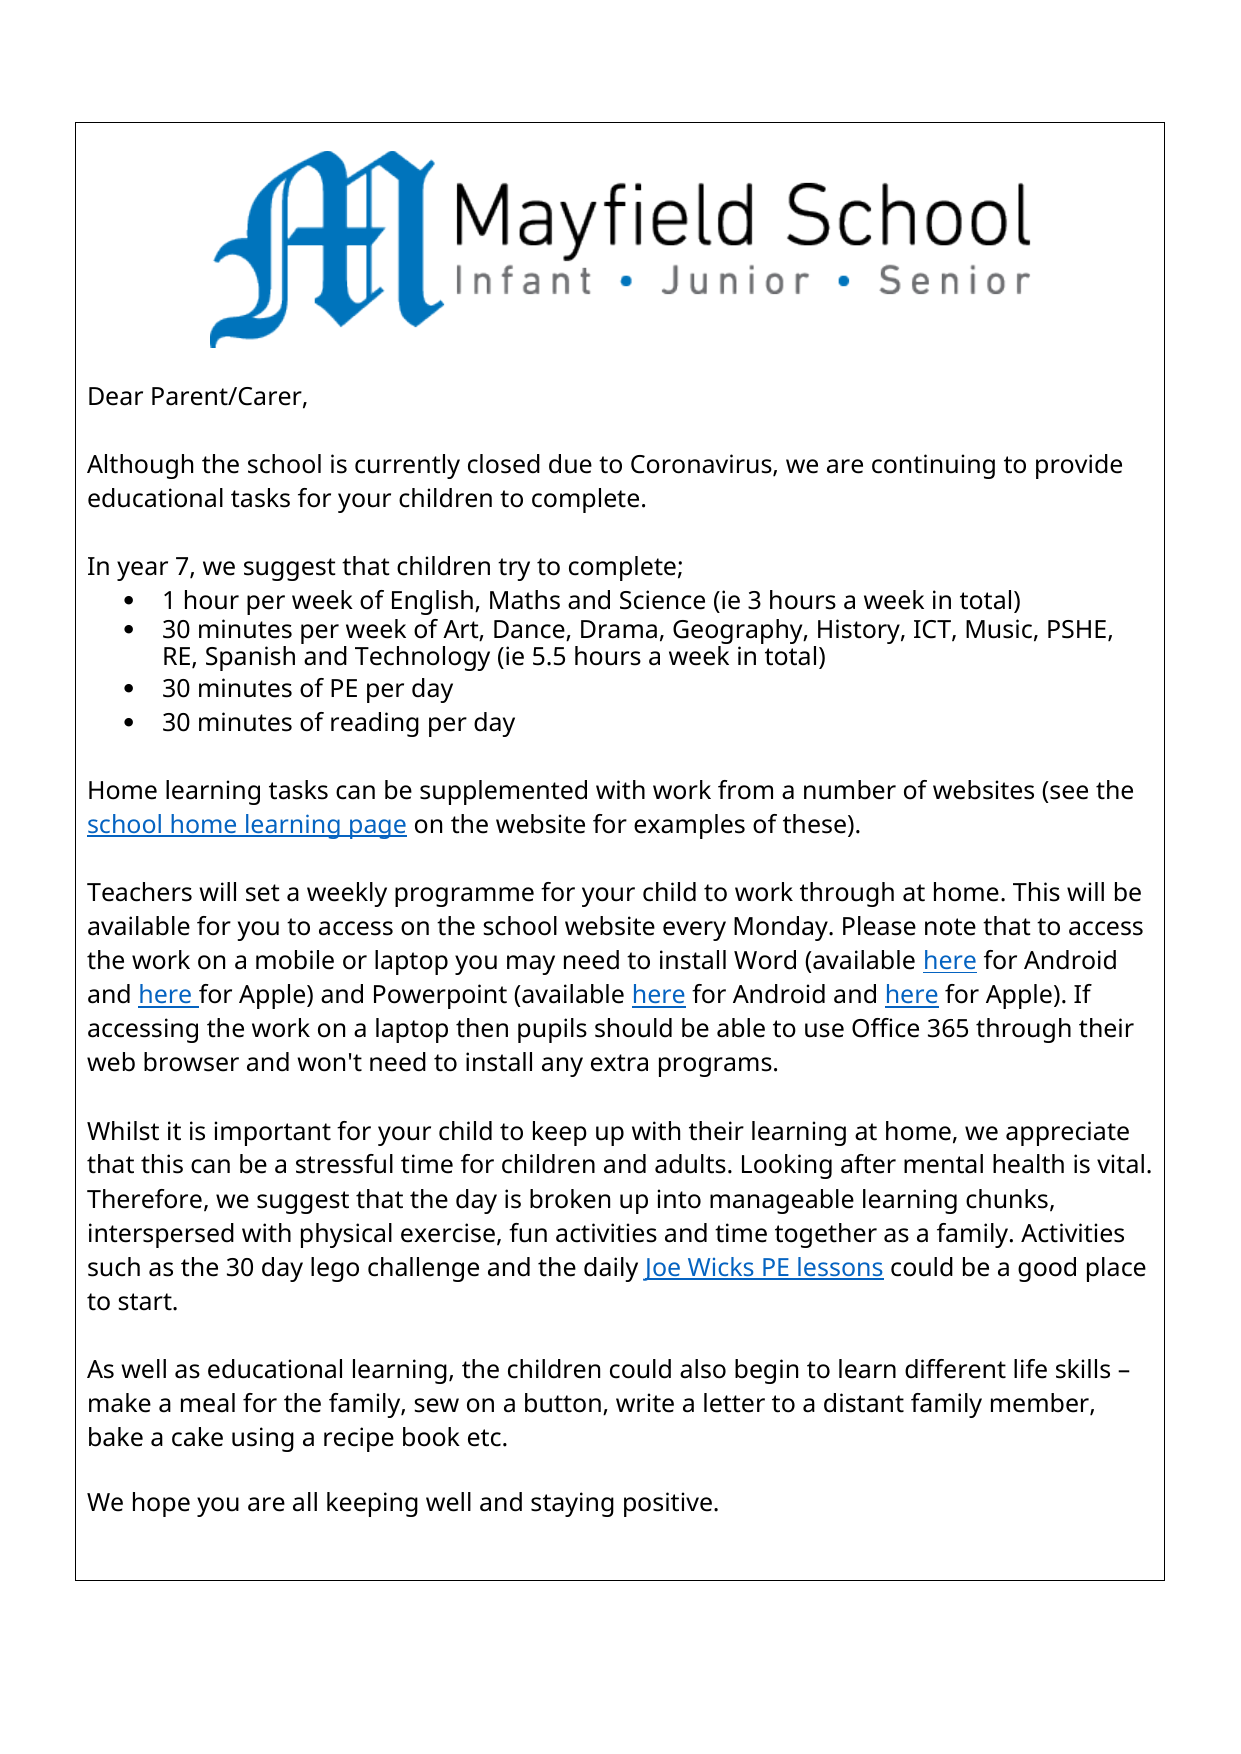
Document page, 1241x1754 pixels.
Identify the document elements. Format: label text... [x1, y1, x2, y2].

table_header Dear Parent/Carer, Although the school is currently closed due to Coronavirus, we are continuing to provide educational tasks for your children to complete. In year 7, we suggest that children try to complete; 1 hour per week of English, Maths and Science (ie 3 hours a week in total) 30 minutes per week of Art, Dance, Drama, Geography, History, ICT, Music, PSHE, RE, Spanish and Technology (ie 5.5 hours a week in total) 30 minutes of PE per day 30 minutes of reading per day Home learning tasks can be supplemented with work from a number of websites (see the school home learning page on the website for examples of these). Teachers will set a weekly programme for your child to work through at home. This will be available for you to access on the school website every Monday. Please note that to access the work on a mobile or laptop you may need to install Word (available here for Android and here for Apple) and Powerpoint (available here for Android and here for Apple). If accessing the work on a laptop then pupils should be able to use Office 365 through their web browser and won't need to install any extra programs. Whilst it is important for your child to keep up with their learning at home, we appreciate that this can be a stressful time for children and adults. Looking after mental health is vital. Therefore, we suggest that the day is broken up into manageable learning chunks, interspersed with physical exercise, fun activities and time together as a family. Activities such as the 30 day lego challenge and the daily Joe Wicks PE lessons could be a good place to start. As well as educational learning, the children could also begin to learn different life skills – make a meal for the family, sew on a button, write a letter to a distant family member, bake a cake using a recipe book etc. We hope you are all keeping well and staying positive. [76, 123, 1164, 1580]
picture [210, 151, 1031, 348]
